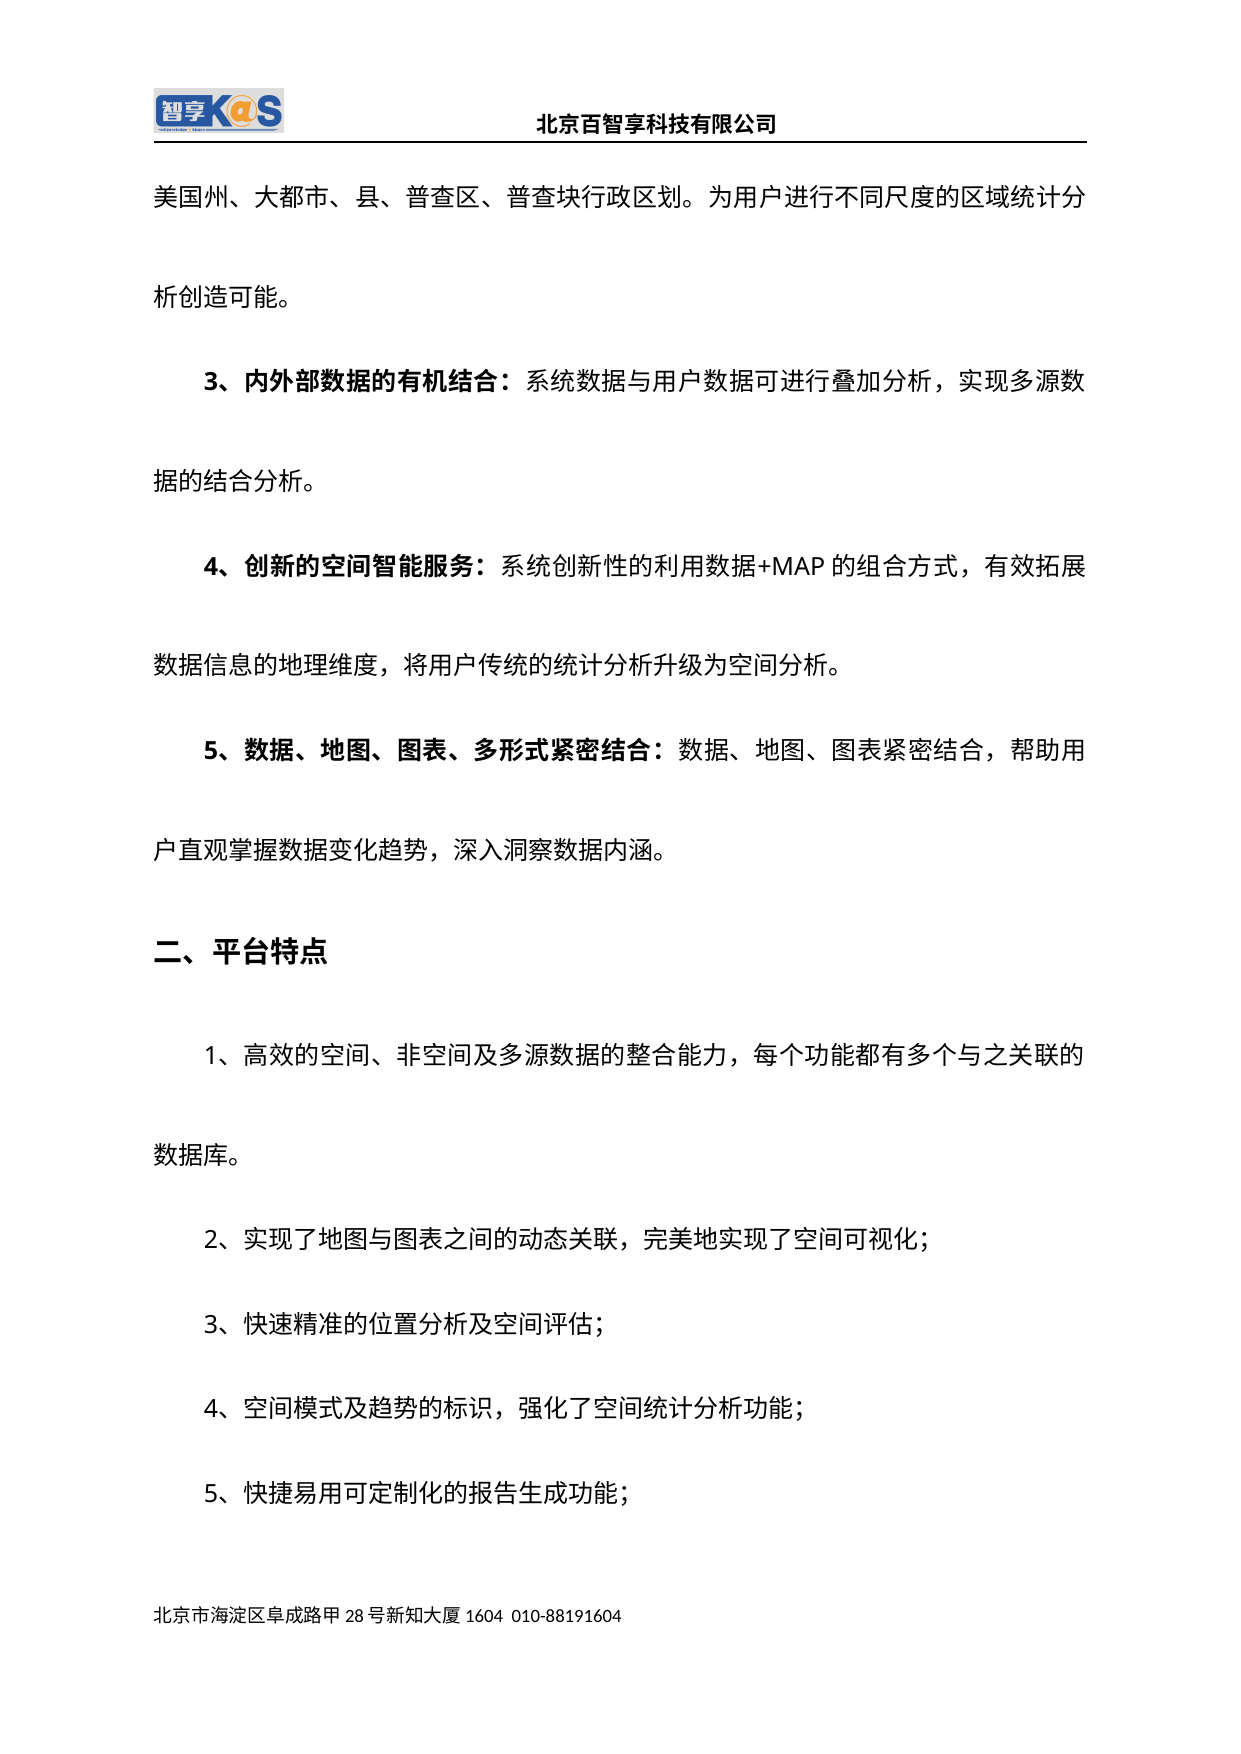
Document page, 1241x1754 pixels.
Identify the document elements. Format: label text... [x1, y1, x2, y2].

text 5、快捷易用可定制化的报告生成功能； [153, 1458, 1087, 1525]
text 4、创新的空间智能服务：系统创新性的利用数据+MAP的组合方式，有效拓展数据信息的地理维度，将用户传统的统计分析升级为空间分析。 [153, 531, 1087, 697]
text 3、内外部数据的有机结合：系统数据与用户数据可进行叠加分析，实现多源数据的结合分析。 [153, 347, 1087, 513]
picture [153, 88, 285, 133]
text 5、数据、地图、图表、多形式紧密结合：数据、地图、图表紧密结合，帮助用户直观掌握数据变化趋势，深入洞察数据内涵。 [153, 715, 1087, 881]
text 二、平台特点 [153, 916, 1087, 983]
text 1、高效的空间、非空间及多源数据的整合能力，每个功能都有多个与之关联的数据库。 [153, 1020, 1087, 1186]
text 3、快速精准的位置分析及空间评估； [153, 1289, 1087, 1356]
text 4、空间模式及趋势的标识，强化了空间统计分析功能； [153, 1374, 1087, 1440]
text 2、实现了地图与图表之间的动态关联，完美地实现了空间可视化； [153, 1204, 1087, 1271]
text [153, 162, 1087, 329]
